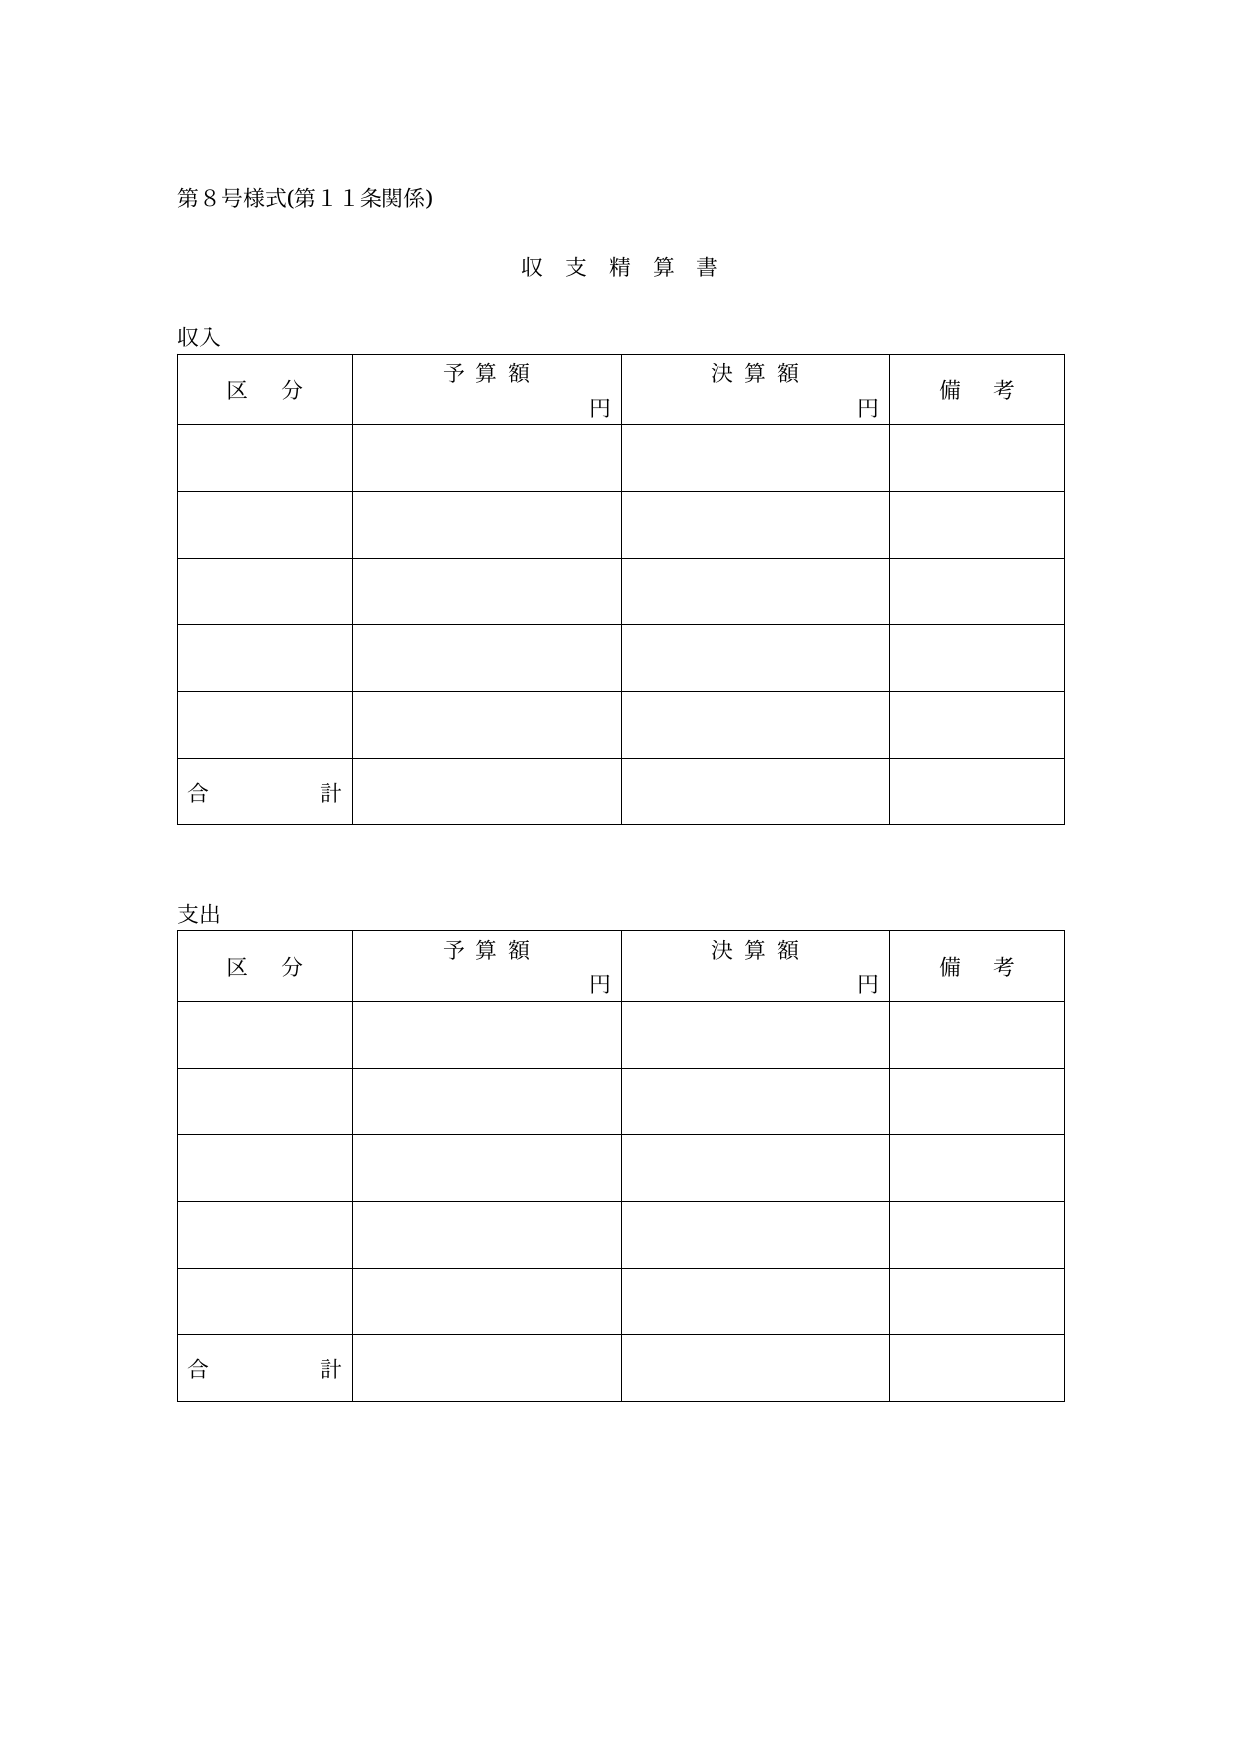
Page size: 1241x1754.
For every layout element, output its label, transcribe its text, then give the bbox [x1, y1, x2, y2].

table_cell [353, 1202, 621, 1268]
table_cell [178, 692, 352, 758]
table_header 決算額 円 [622, 355, 889, 424]
table_cell [622, 1002, 889, 1068]
table_header 区分 [178, 355, 352, 424]
table_cell [622, 1069, 889, 1134]
table_cell [353, 1002, 621, 1068]
table_header 備考 [890, 931, 1064, 1001]
table_cell [178, 425, 352, 491]
table_cell [353, 1135, 621, 1201]
table_cell [353, 1335, 621, 1401]
table_cell 合計 [178, 759, 352, 824]
table_cell [890, 492, 1064, 558]
table_header 予算額 円 [353, 931, 621, 1001]
table_cell [890, 1202, 1064, 1268]
table_cell [890, 1002, 1064, 1068]
table_cell [622, 625, 889, 691]
table_cell [622, 1135, 889, 1201]
table_cell [178, 1269, 352, 1334]
table_cell [353, 759, 621, 824]
table_cell [622, 425, 889, 491]
table_cell [353, 559, 621, 624]
table_cell [622, 492, 889, 558]
table_cell [353, 425, 621, 491]
table_cell [890, 1069, 1064, 1134]
table_cell [353, 1269, 621, 1334]
table_cell [178, 492, 352, 558]
table_cell [178, 625, 352, 691]
text 収入 [177, 319, 1063, 353]
table_cell [178, 559, 352, 624]
table_cell [890, 1135, 1064, 1201]
table_cell [353, 692, 621, 758]
table_cell [622, 1269, 889, 1334]
table_cell [890, 692, 1064, 758]
table_cell [178, 1002, 352, 1068]
text 支出 [177, 895, 1063, 930]
table_cell [353, 625, 621, 691]
table_cell [622, 1202, 889, 1268]
table_cell [890, 425, 1064, 491]
table_cell [178, 1135, 352, 1201]
table_cell [890, 1269, 1064, 1334]
table_cell [622, 759, 889, 824]
text 収支精算書 [177, 249, 1063, 284]
table_cell [622, 1335, 889, 1401]
table_cell [178, 1202, 352, 1268]
table_cell [178, 1069, 352, 1134]
table_cell [890, 1335, 1064, 1401]
table_cell [622, 559, 889, 624]
text 第８号様式(第１１条関係) [177, 179, 1063, 214]
table_cell [353, 492, 621, 558]
table_cell [890, 559, 1064, 624]
table_header 予算額 円 [353, 355, 621, 424]
table_cell [890, 759, 1064, 824]
table_cell [353, 1069, 621, 1134]
table_cell 合計 [178, 1335, 352, 1401]
table_header 決算額 円 [622, 931, 889, 1001]
table_cell [890, 625, 1064, 691]
table_header 区分 [178, 931, 352, 1001]
table_cell [622, 692, 889, 758]
table_header 備考 [890, 355, 1064, 424]
